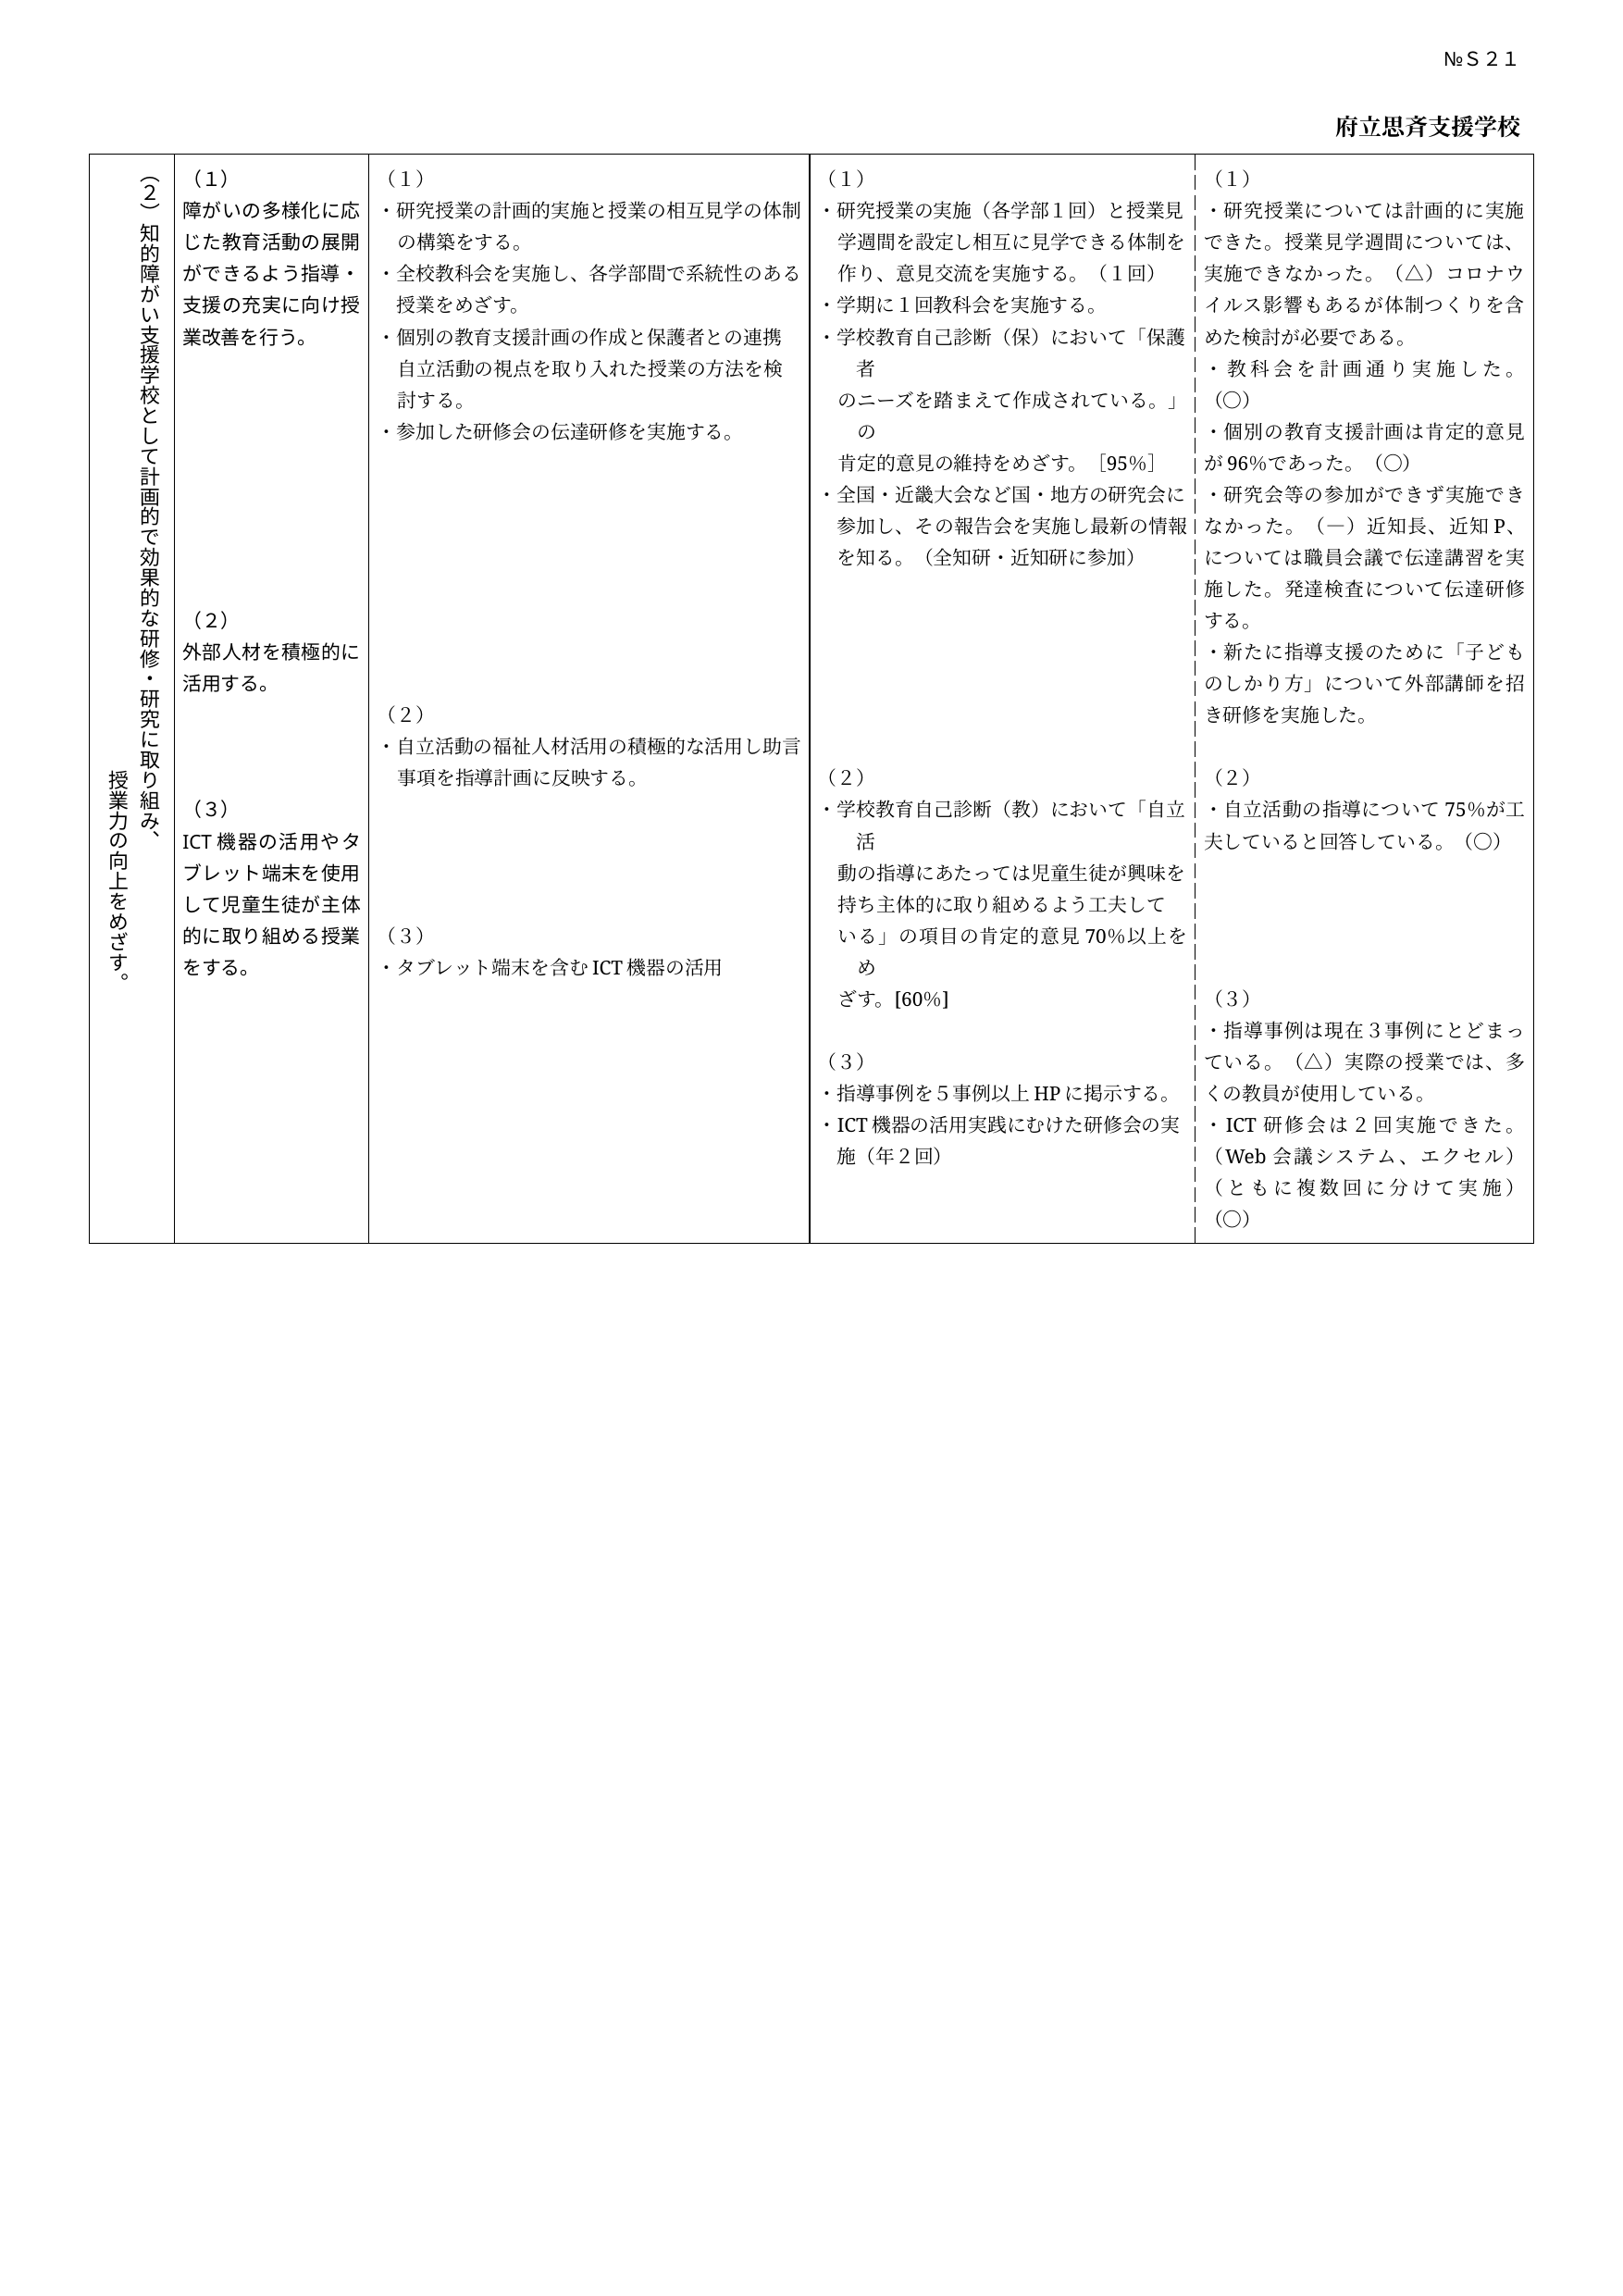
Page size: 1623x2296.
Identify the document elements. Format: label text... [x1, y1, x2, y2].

table_cell （１） 障がいの多様化に応じた教育活動の展開ができるよう指導・支援の充実に向け授業改善を行う。 （２） 外部人材を積極的に活用する。 （３） ICT機器の活用やタブレット端末を使用して児童生徒が主体的に取り組める授業をする。 [175, 155, 368, 1243]
table_cell （１） ・研究授業については計画的に実施できた。授業見学週間については、実施できなかった。（△）コロナウイルス影響もあるが体制つくりを含めた検討が必要である。 ・教科会を計画通り実施した。（〇） ・個別の教育支援計画は肯定的意見が96％であった。（〇） ・研究会等の参加ができず実施できなかった。（―）近知長、近知P、については職員会議で伝達講習を実施した。発達検査について伝達研修する。 ・新たに指導支援のために「子どものしかり方」について外部講師を招き研修を実施した。 （２） ・自立活動の指導について75％が工夫していると回答している。（〇） （３） ・指導事例は現在３事例にとどまっている。（△）実際の授業では、多くの教員が使用している。 ・ICT研修会は２回実施できた。（Web会議システム、エクセル）（ともに複数回に分けて実施）（〇） [1196, 155, 1533, 1243]
table_cell （２）知的障がい支援学校として計画的で効果的な研修・研究に取り組み、 授業力の向上をめざす。 [90, 155, 174, 1243]
table_cell （１） ・研究授業の計画的実施と授業の相互見学の体制 の構築をする。 ・全校教科会を実施し、各学部間で系統性のある 授業をめざす。 ・個別の教育支援計画の作成と保護者との連携 自立活動の視点を取り入れた授業の方法を検 討する。 ・参加した研修会の伝達研修を実施する。 （２） ・自立活動の福祉人材活用の積極的な活用し助言 事項を指導計画に反映する。 （３） ・タブレット端末を含むICT機器の活用 [369, 155, 809, 1243]
table_cell （１） ・研究授業の実施（各学部１回）と授業見 学週間を設定し相互に見学できる体制を 作り、意見交流を実施する。（１回） ・学期に１回教科会を実施する。 ・学校教育自己診断（保）において「保護者 のニーズを踏まえて作成されている。」の 肯定的意見の維持をめざす。［95％］ ・全国・近畿大会など国・地方の研究会に参加し、その報告会を実施し最新の情報を知る。（全知研・近知研に参加） （２） ・学校教育自己診断（教）において「自立活 動の指導にあたっては児童生徒が興味を 持ち主体的に取り組めるよう工夫して いる」の項目の肯定的意見70％以上をめ ざす。[60％] （３） ・指導事例を５事例以上HPに掲示する。 ・ICT機器の活用実践にむけた研修会の実 施（年２回） [811, 155, 1196, 1243]
